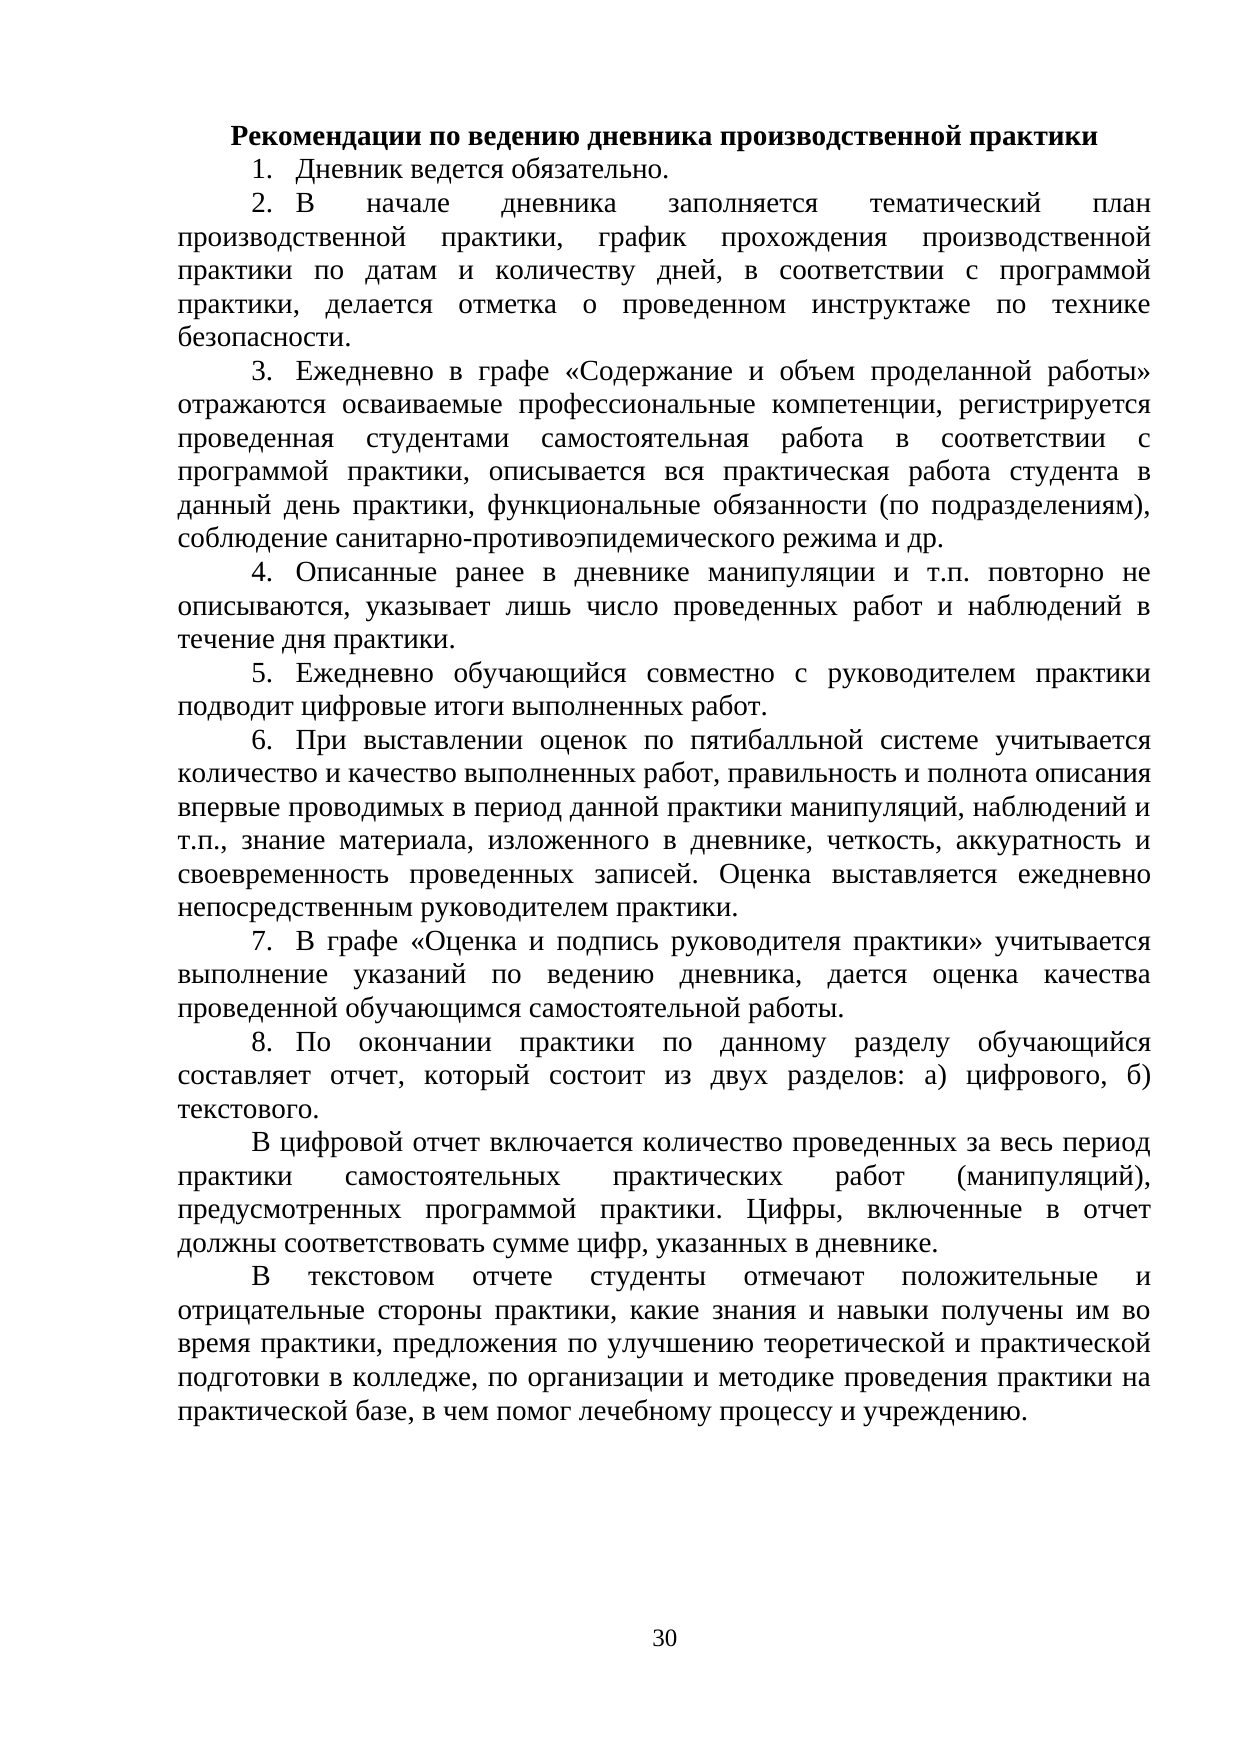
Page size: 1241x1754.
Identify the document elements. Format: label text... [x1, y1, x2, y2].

list При выставлении оценок по пятибалльной системе учитывается количество и качество выполненных работ, правильность и полнота описания впервые проводимых в период данной практики манипуляций, наблюдений и т.п., знание материала, изложенного в дневнике, четкость, аккуратность и своевременность проведенных записей. Оценка выставляется ежедневно непосредственным руководителем практики. [177, 722, 1152, 923]
list В начале дневника заполняется тематический план производственной практики, график прохождения производственной практики по датам и количеству дней, в соответствии с программой практики, делается отметка о проведенном инструктаже по технике безопасности. [177, 185, 1152, 353]
text В текстовом отчете студенты отмечают положительные и отрицательные стороны практики, какие знания и навыки получены им во время практики, предложения по улучшению теоретической и практической подготовки в колледже, по организации и методике проведения практики на практической базе, в чем помог лечебному процессу и учреждению. [177, 1258, 1152, 1426]
text Рекомендации по ведению дневника производственной практики [177, 118, 1152, 152]
list Ежедневно в графе «Содержание и объем проделанной работы» отражаются осваиваемые профессиональные компетенции, регистрируется проведенная студентами самостоятельная работа в соответствии с программой практики, описывается вся практическая работа студента в данный день практики, функциональные обязанности (по подразделениям), соблюдение санитарно-противоэпидемического режима и др. [177, 353, 1152, 554]
list Дневник ведется обязательно. [177, 152, 1152, 185]
list Ежедневно обучающийся совместно с руководителем практики подводит цифровые итоги выполненных работ. [177, 655, 1152, 722]
list По окончании практики по данному разделу обучающийся составляет отчет, который состоит из двух разделов: а) цифрового, б) текстового. [177, 1024, 1152, 1124]
list В графе «Оценка и подпись руководителя практики» учитывается выполнение указаний по ведению дневника, дается оценка качества проведенной обучающимся самостоятельной работы. [177, 923, 1152, 1024]
list Описанные ранее в дневнике манипуляции и т.п. повторно не описываются, указывает лишь число проведенных работ и наблюдений в течение дня практики. [177, 554, 1152, 655]
text В цифровой отчет включается количество проведенных за весь период практики самостоятельных практических работ (манипуляций), предусмотренных программой практики. Цифры, включенные в отчет должны соответствовать сумме цифр, указанных в дневнике. [177, 1124, 1152, 1258]
